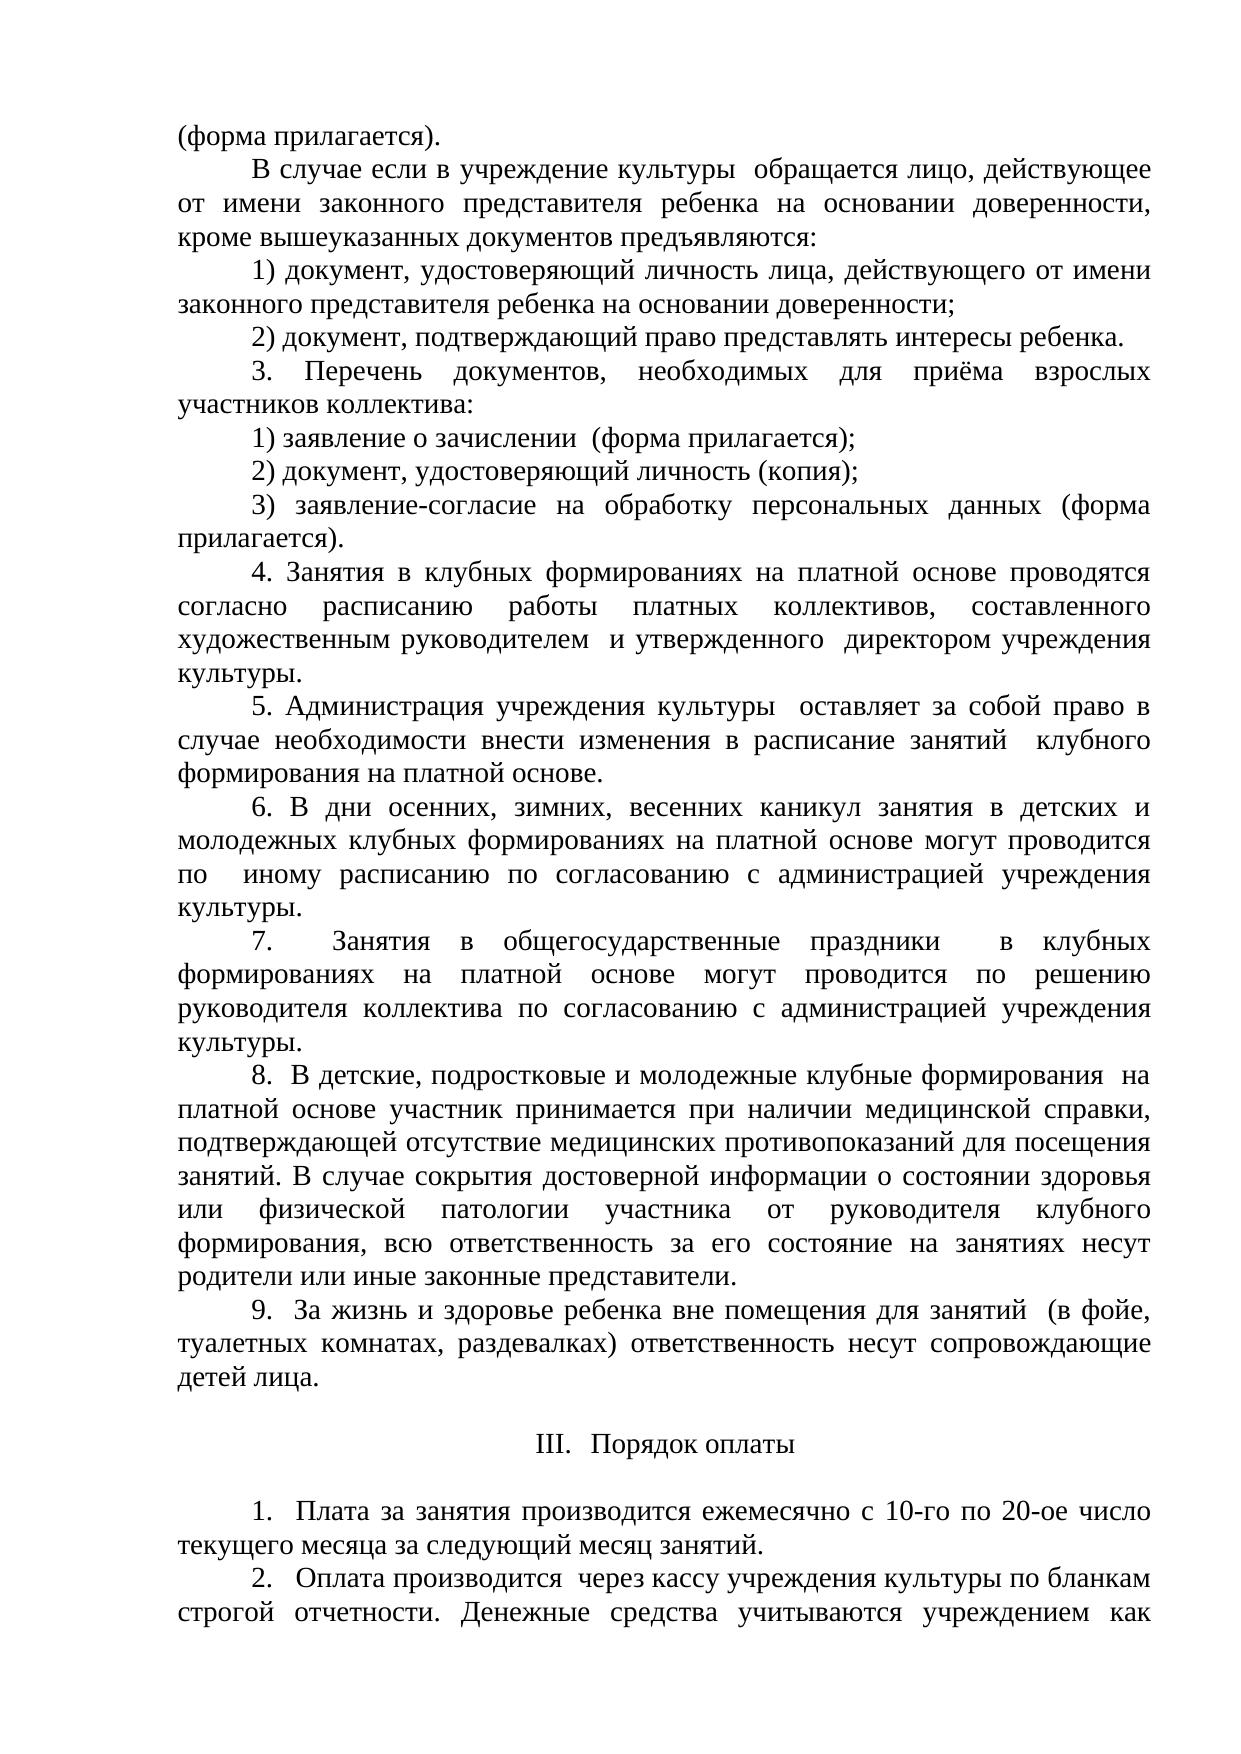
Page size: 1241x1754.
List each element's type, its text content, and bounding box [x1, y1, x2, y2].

text 6. В дни осенних, зимних, весенних каникул занятия в детских и молодежных клубных формированиях на платной основе могут проводится по иному расписанию по согласованию с администрацией учреждения культуры. [177, 789, 1152, 923]
text 2) документ, подтверждающий право представлять интересы ребенка. [177, 319, 1152, 353]
text 9. За жизнь и здоровье ребенка вне помещения для занятий (в фойе, туалетных комнатах, раздевалках) ответственность несут сопровождающие детей лица. [177, 1292, 1152, 1393]
text 7. Занятия в общегосударственные праздники в клубных формированиях на платной основе могут проводится по решению руководителя коллектива по согласованию с администрацией учреждения культуры. [177, 923, 1152, 1057]
text 3. Перечень документов, необходимых для приёма взрослых участников коллектива: [177, 353, 1152, 420]
text 3) заявление-согласие на обработку персональных данных (форма прилагается). [177, 487, 1152, 554]
list Порядок оплаты [215, 1426, 1152, 1460]
text 5. Администрация учреждения культуры оставляет за собой право в случае необходимости внести изменения в расписание занятий клубного формирования на платной основе. [177, 688, 1152, 789]
text 4. Занятия в клубных формированиях на платной основе проводятся согласно расписанию работы платных коллективов, составленного художественным руководителем и утвержденного директором учреждения культуры. [177, 554, 1152, 688]
text В случае если в учреждение культуры обращается лицо, действующее от имени законного представителя ребенка на основании доверенности, кроме вышеуказанных документов предъявляются: [177, 152, 1152, 252]
text 2) документ, удостоверяющий личность (копия); [177, 453, 1152, 487]
text 8. В детские, подростковые и молодежные клубные формирования на платной основе участник принимается при наличии медицинской справки, подтверждающей отсутствие медицинских противопоказаний для посещения занятий. В случае сокрытия достоверной информации о состоянии здоровья или физической патологии участника от руководителя клубного формирования, всю ответственность за его состояние на занятиях несут родители или иные законные представители. [177, 1057, 1152, 1292]
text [177, 1560, 1152, 1627]
text 1) документ, удостоверяющий личность лица, действующего от имени законного представителя ребенка на основании доверенности; [177, 252, 1152, 319]
text 1. Плата за занятия производится ежемесячно с 10-го по 20-ое число текущего месяца за следующий месяц занятий. [177, 1493, 1152, 1560]
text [177, 118, 1152, 152]
text 1) заявление о зачислении (форма прилагается); [177, 420, 1152, 453]
